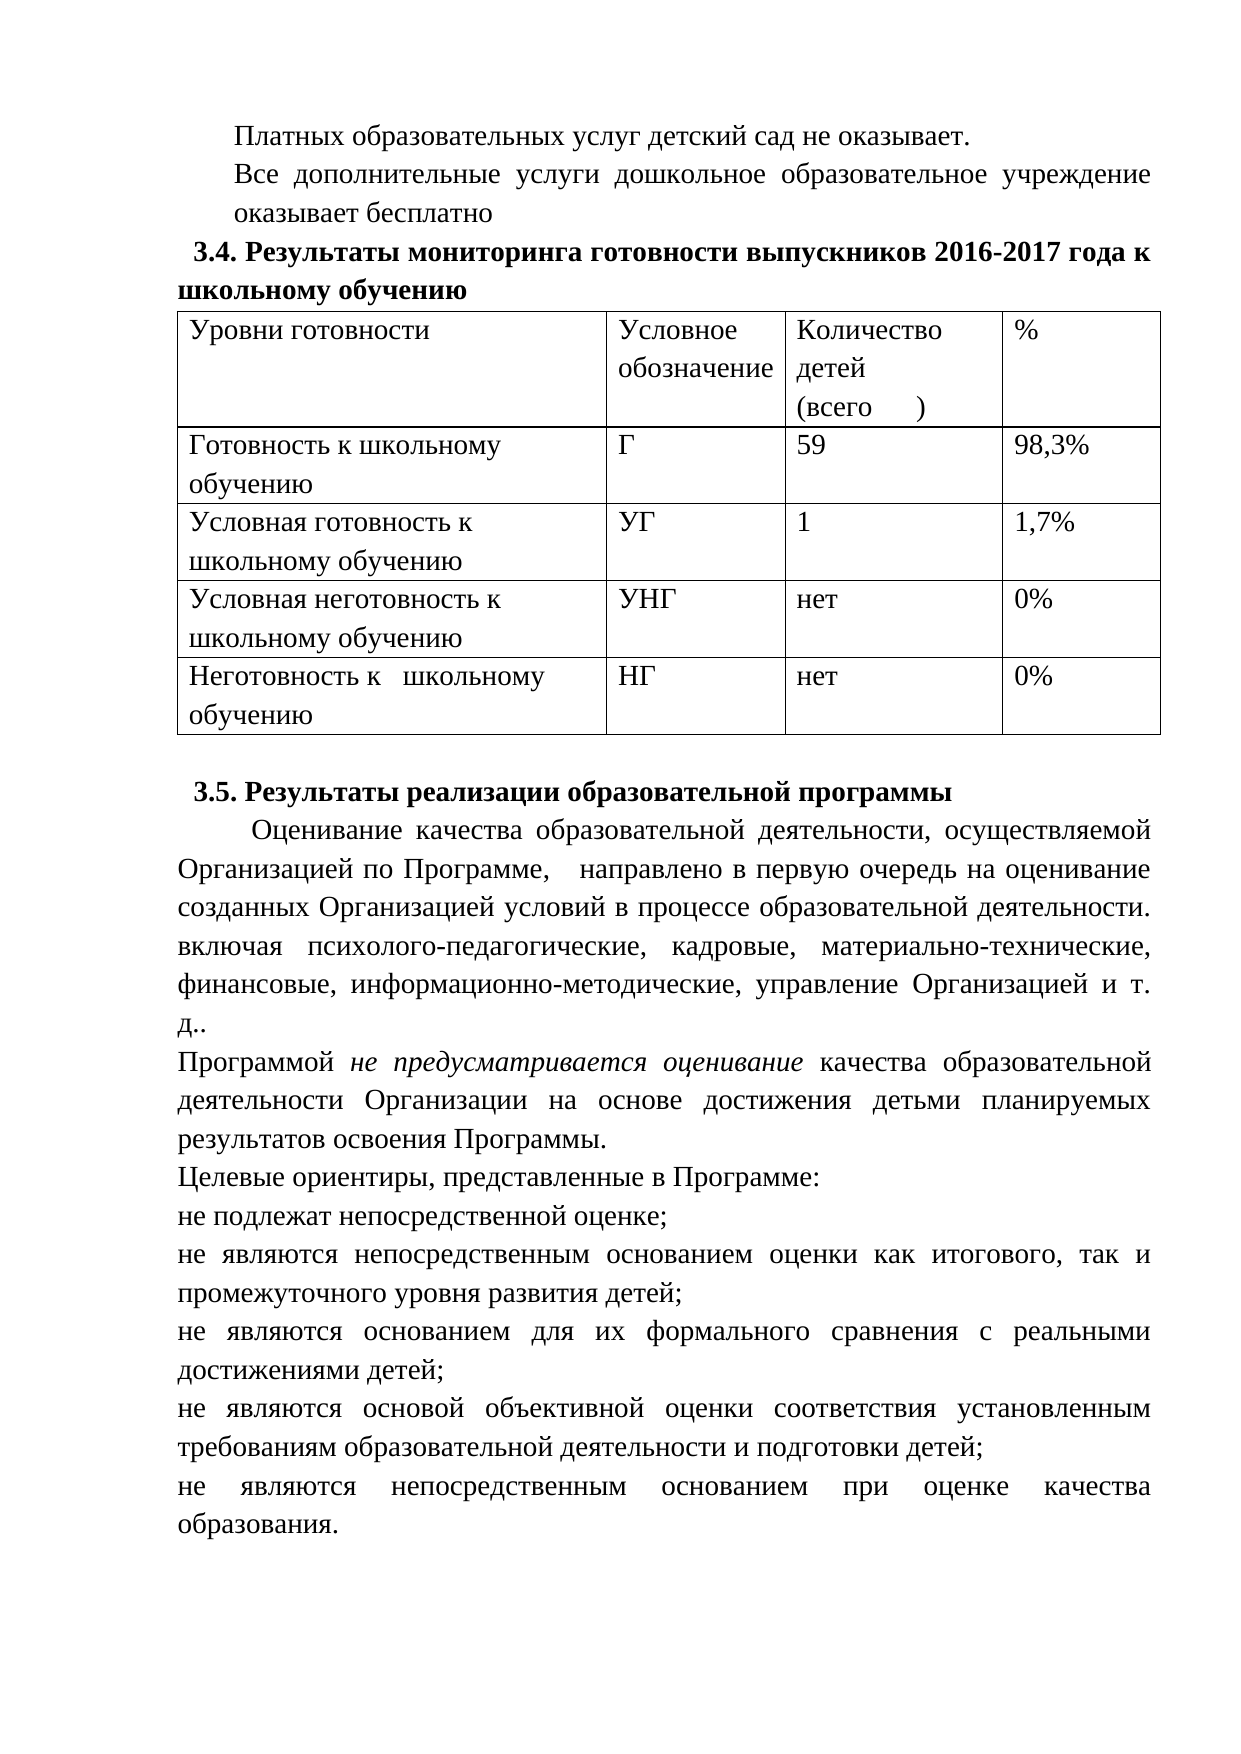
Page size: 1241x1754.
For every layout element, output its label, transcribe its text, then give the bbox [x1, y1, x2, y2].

table_cell УНГ [607, 581, 785, 657]
text не являются основой объективной оценки соответствия установленным требованиям образовательной деятельности и подготовки детей; [177, 1391, 1152, 1463]
table_cell 0% [1003, 658, 1160, 734]
text не подлежат непосредственной оценке; [177, 1198, 1152, 1231]
text Платных образовательных услуг детский сад не оказывает. [177, 118, 1152, 152]
table_header Условное обозначение [607, 312, 785, 426]
text 3.4. Результаты мониторинга готовности выпускников 2016-2017 года к школьному обучению [177, 234, 1152, 306]
table_cell 1 [786, 504, 1002, 580]
table_cell Неготовность к школьному обучению [178, 658, 606, 734]
text не являются непосредственным основанием оценки как итогового, так и промежуточного уровня развития детей; [177, 1236, 1152, 1308]
text Оценивание качества образовательной деятельности, осуществляемой Организацией по Программе, направлено в первую очередь на оценивание созданных Организацией условий в процессе образовательной деятельности. включая психолого-педагогические, кадровые, материально-технические, финансовые, информационно-методические, управление Организацией и т. д.. [177, 812, 1152, 1039]
table_cell Условная неготовность к школьному обучению [178, 581, 606, 657]
text Все дополнительные услуги дошкольное образовательное учреждение оказывает бесплатно [233, 157, 1152, 229]
table_cell НГ [607, 658, 785, 734]
table_cell 0% [1003, 581, 1160, 657]
table_cell нет [786, 581, 1002, 657]
table_cell Условная готовность к школьному обучению [178, 504, 606, 580]
table_header Количество детей (всего ) [786, 312, 1002, 426]
table_header % [1003, 312, 1160, 426]
table_cell 59 [786, 428, 1002, 503]
text не являются непосредственным основанием при оценке качества образования. [177, 1468, 1152, 1540]
list 3.5. Результаты реализации образовательной программы [177, 774, 1152, 807]
text не являются основанием для их формального сравнения с реальными достижениями детей; [177, 1313, 1152, 1386]
table_cell 1,7% [1003, 504, 1160, 580]
table_header Уровни готовности [178, 312, 606, 426]
table_cell УГ [607, 504, 785, 580]
table_cell нет [786, 658, 1002, 734]
text Целевые ориентиры, представленные в Программе: [177, 1159, 1152, 1193]
table_cell Г [607, 428, 785, 503]
table_cell Готовность к школьному обучению [178, 428, 606, 503]
text Программой не предусматривается оценивание качества образовательной деятельности Организации на основе достижения детьми планируемых результатов освоения Программы. [177, 1044, 1152, 1154]
table_cell 98,3% [1003, 428, 1160, 503]
